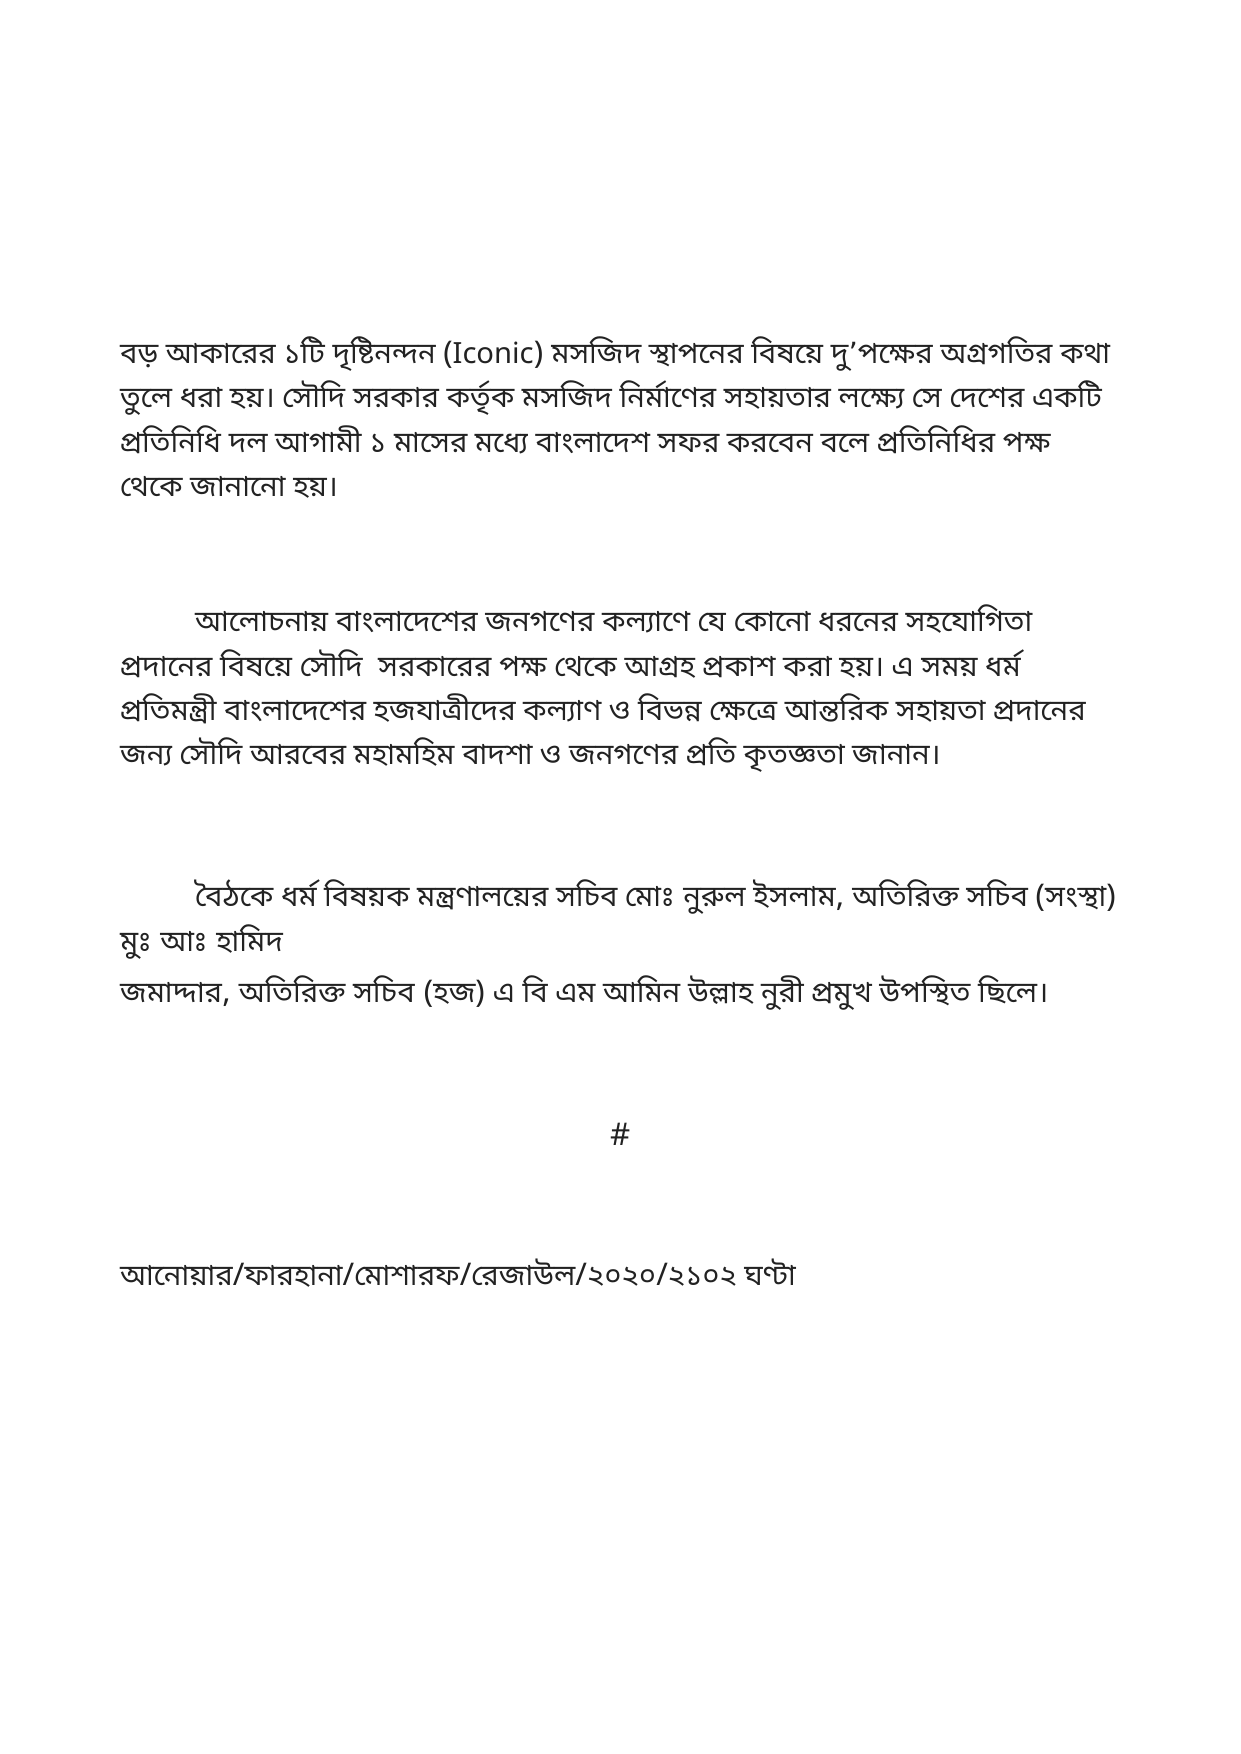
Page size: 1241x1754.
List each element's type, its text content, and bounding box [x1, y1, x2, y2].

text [120, 330, 1120, 508]
text আলোচনায় বাংলাদেশের জনগণের কল্যাণে যে কোনো ধরনের সহযোগিতা প্রদানের বিষয়ে সৌদি সরকারের পক্ষ থেকে আগ্রহ প্রকাশ করা হয়। এ সময় ধর্ম প্রতিমন্ত্রী বাংলাদেশের হজযাত্রীদের কল্যাণ ও বিভন্ন ক্ষেত্রে আন্তরিক সহায়তা প্রদানের জন্য সৌদি আরবের মহামহিম বাদশা ও জনগণের প্রতি কৃতজ্ঞতা জানান। [120, 605, 1120, 777]
text # [120, 1112, 1120, 1154]
text বৈঠকে ধর্ম বিষয়ক মন্ত্রণালয়ের সচিব মোঃ নুরুল ইসলাম, অতিরিক্ত সচিব (সংস্থা) মুঃ আঃ হামিদ জমাদ্দার, অতিরিক্ত সচিব (হজ) এ বি এম আমিন উল্লাহ নুরী প্রমুখ উপস্থিত ছিলে। [120, 873, 1120, 1014]
text আনোয়ার/ফারহানা/মোশারফ/রেজাউল/২০২০/২১০২ ঘণ্টা [120, 1252, 1120, 1297]
